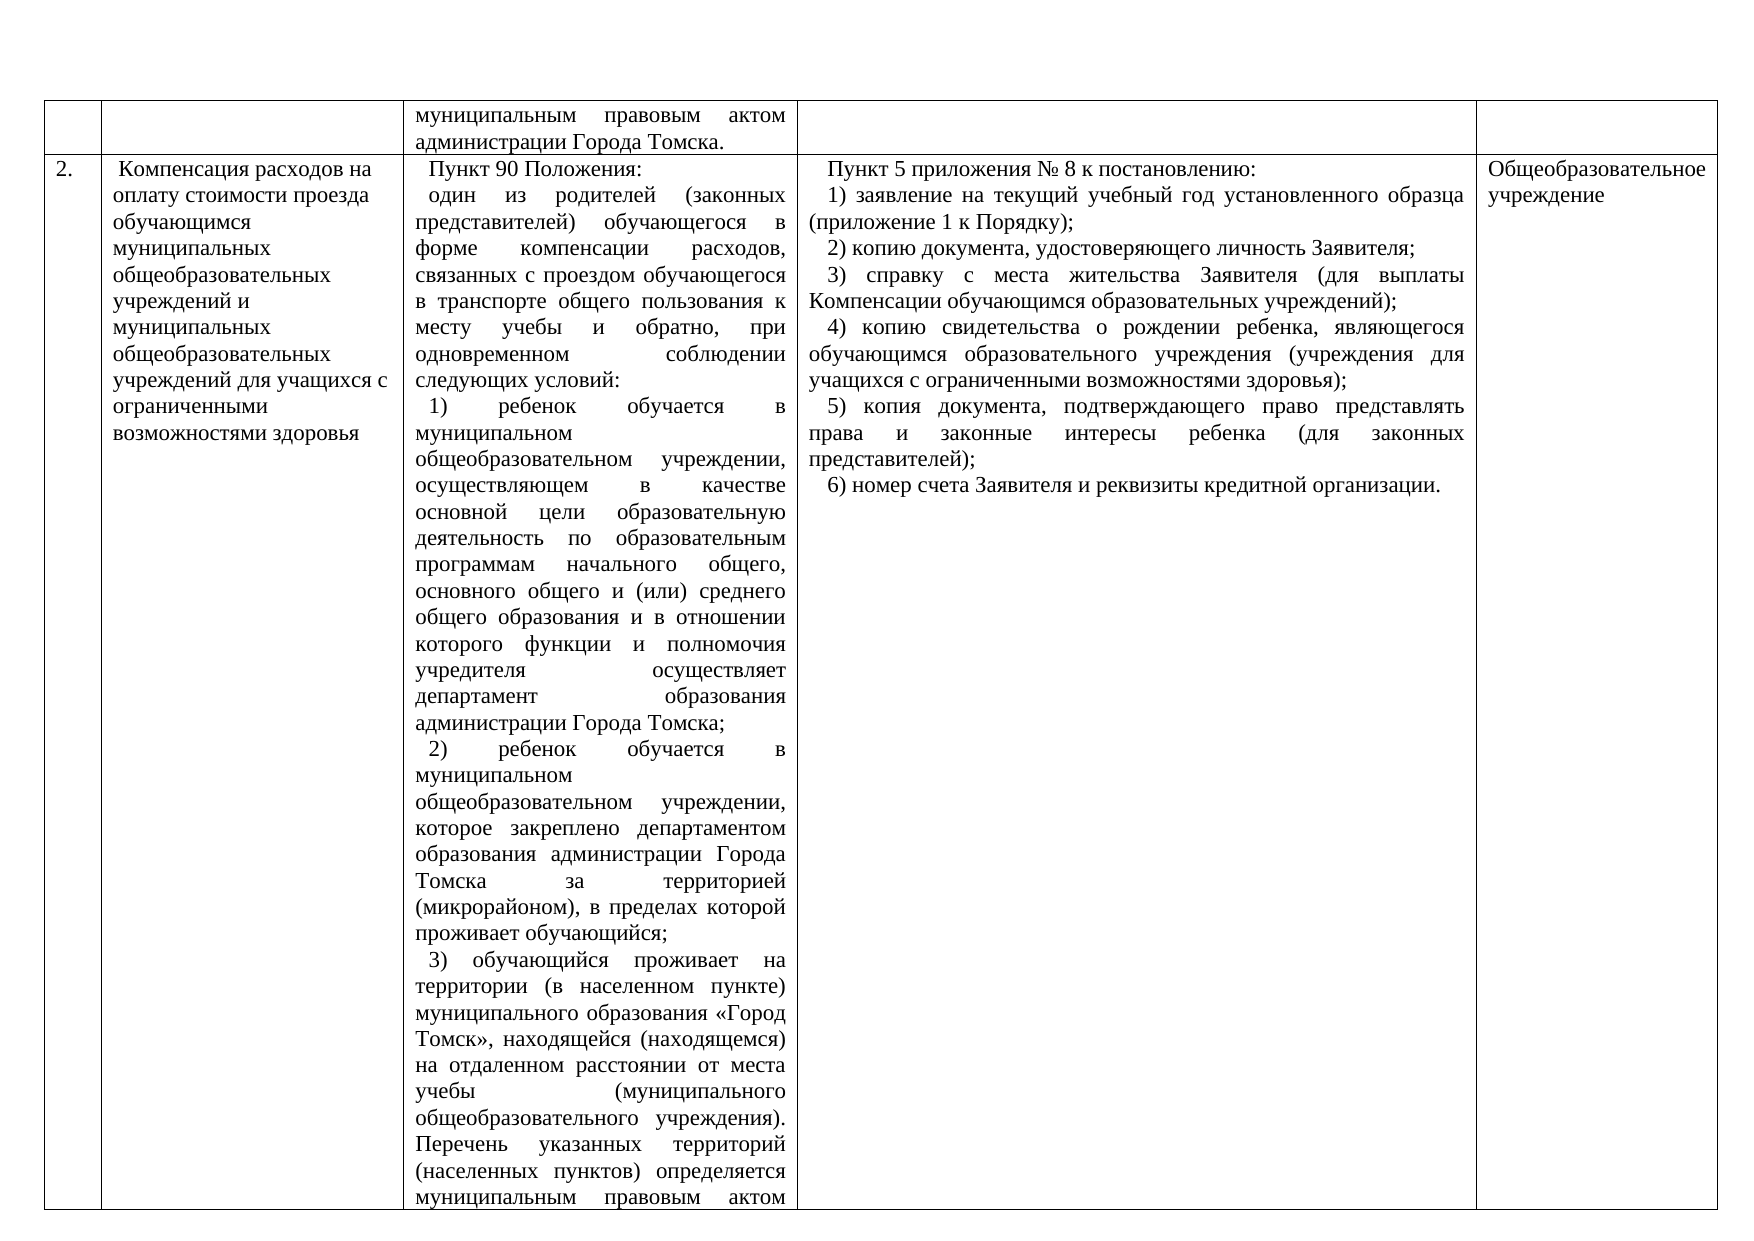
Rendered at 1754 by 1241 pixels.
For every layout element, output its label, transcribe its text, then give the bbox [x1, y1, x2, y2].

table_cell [1477, 155, 1717, 1209]
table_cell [1477, 101, 1717, 154]
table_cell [102, 155, 403, 1209]
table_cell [102, 101, 403, 154]
table_cell 1. [45, 101, 101, 154]
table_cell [404, 155, 797, 1209]
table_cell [798, 101, 1476, 154]
table_cell 2. [45, 155, 101, 1209]
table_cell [798, 155, 1476, 1209]
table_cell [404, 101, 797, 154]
